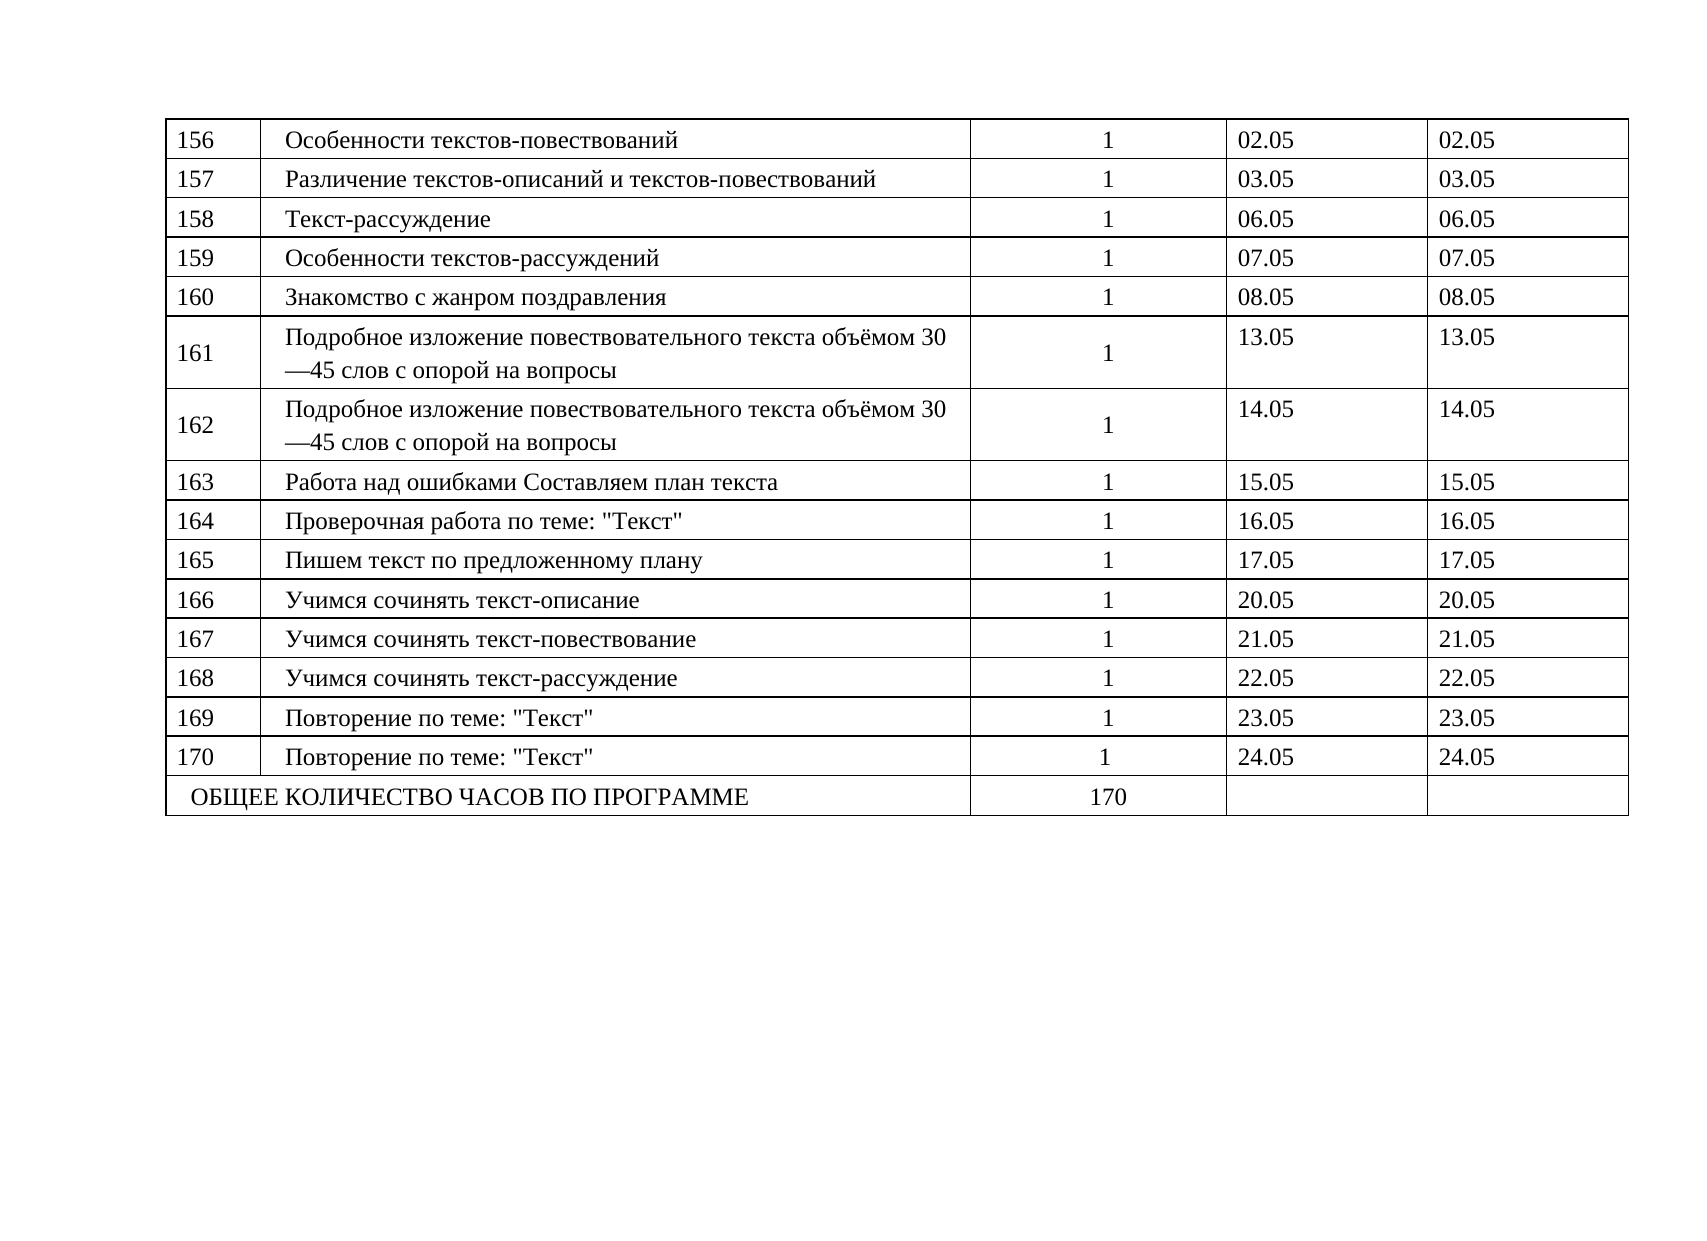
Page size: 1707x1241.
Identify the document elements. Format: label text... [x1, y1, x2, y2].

table_cell 1 [971, 698, 1226, 735]
table_cell 168 [167, 658, 260, 696]
table_cell 1 [971, 159, 1226, 197]
table_cell 161 [167, 317, 260, 387]
table_cell 20.05 [1227, 580, 1427, 617]
table_cell 160 [167, 277, 260, 315]
table_cell 162 [167, 389, 260, 460]
table_cell 21.05 [1428, 619, 1628, 657]
table_cell 167 [167, 619, 260, 657]
table_cell 13.05 [1227, 317, 1427, 387]
table_cell 14.05 [1227, 389, 1427, 460]
table_cell 165 [167, 540, 260, 578]
table_cell Особенности текстов-повествований [261, 120, 970, 157]
table_cell 1 [971, 238, 1226, 276]
table_cell 1 [971, 540, 1226, 578]
table_cell 158 [167, 198, 260, 236]
table_cell 15.05 [1428, 461, 1628, 499]
table_cell 06.05 [1227, 198, 1427, 236]
table_cell Знакомство с жанром поздравления [261, 277, 970, 315]
table_cell 170 [167, 737, 260, 775]
table_cell 1 [971, 389, 1226, 460]
table_cell 06.05 [1428, 198, 1628, 236]
table_cell 1 [971, 461, 1226, 499]
table_cell Учимся сочинять текст-описание [261, 580, 970, 617]
table_cell Учимся сочинять текст-повествование [261, 619, 970, 657]
table_cell [1227, 776, 1427, 814]
table_cell 16.05 [1428, 501, 1628, 538]
table_cell 20.05 [1428, 580, 1628, 617]
table_cell 163 [167, 461, 260, 499]
table_cell 1 [971, 317, 1226, 387]
table_cell 1 [971, 619, 1226, 657]
table_cell Повторение по теме: "Текст" [261, 737, 970, 775]
table_cell 07.05 [1428, 238, 1628, 276]
table_cell Подробное изложение повествовательного текста объёмом 30—45 слов с опорой на вопросы [261, 389, 970, 460]
table_cell 14.05 [1428, 389, 1628, 460]
table_cell 23.05 [1428, 698, 1628, 735]
table_cell Работа над ошибками Составляем план текста [261, 461, 970, 499]
table_cell 22.05 [1227, 658, 1427, 696]
table_cell 21.05 [1227, 619, 1427, 657]
table_cell 15.05 [1227, 461, 1427, 499]
table_cell 169 [167, 698, 260, 735]
table_cell 1 [971, 198, 1226, 236]
table_cell 02.05 [1227, 120, 1427, 157]
table_cell 08.05 [1227, 277, 1427, 315]
table_cell Особенности текстов-рассуждений [261, 238, 970, 276]
table_cell 1 [971, 120, 1226, 157]
table_cell 02.05 [1428, 120, 1628, 157]
table_cell ОБЩЕЕ КОЛИЧЕСТВО ЧАСОВ ПО ПРОГРАММЕ [167, 776, 970, 814]
table_cell 03.05 [1428, 159, 1628, 197]
table_cell 164 [167, 501, 260, 538]
table_cell Пишем текст по предложенному плану [261, 540, 970, 578]
table_cell 24.05 [1428, 737, 1628, 775]
table_cell 17.05 [1428, 540, 1628, 578]
table_cell 24.05 [1227, 737, 1427, 775]
table_cell Повторение по теме: "Текст" [261, 698, 970, 735]
table_cell 07.05 [1227, 238, 1427, 276]
table_cell 17.05 [1227, 540, 1427, 578]
table_cell 13.05 [1428, 317, 1628, 387]
table_cell 1 [971, 580, 1226, 617]
table_cell 1 [971, 277, 1226, 315]
table_cell Проверочная работа по теме: "Текст" [261, 501, 970, 538]
table_cell 1 [971, 658, 1226, 696]
table_cell 03.05 [1227, 159, 1427, 197]
table_cell 1 [971, 737, 1226, 775]
table_cell 156 [167, 120, 260, 157]
table_cell 159 [167, 238, 260, 276]
table_cell Текст-рассуждение [261, 198, 970, 236]
table_cell 1 [971, 501, 1226, 538]
table_cell 08.05 [1428, 277, 1628, 315]
table_cell 22.05 [1428, 658, 1628, 696]
table_cell 16.05 [1227, 501, 1427, 538]
table_cell Различение текстов-описаний и текстов-повествований [261, 159, 970, 197]
table_cell 166 [167, 580, 260, 617]
table_cell 23.05 [1227, 698, 1427, 735]
table_cell 170 [971, 776, 1226, 814]
table_cell 157 [167, 159, 260, 197]
table_cell [1428, 776, 1628, 814]
table_cell Учимся сочинять текст-рассуждение [261, 658, 970, 696]
table_cell Подробное изложение повествовательного текста объёмом 30—45 слов с опорой на вопросы [261, 317, 970, 387]
